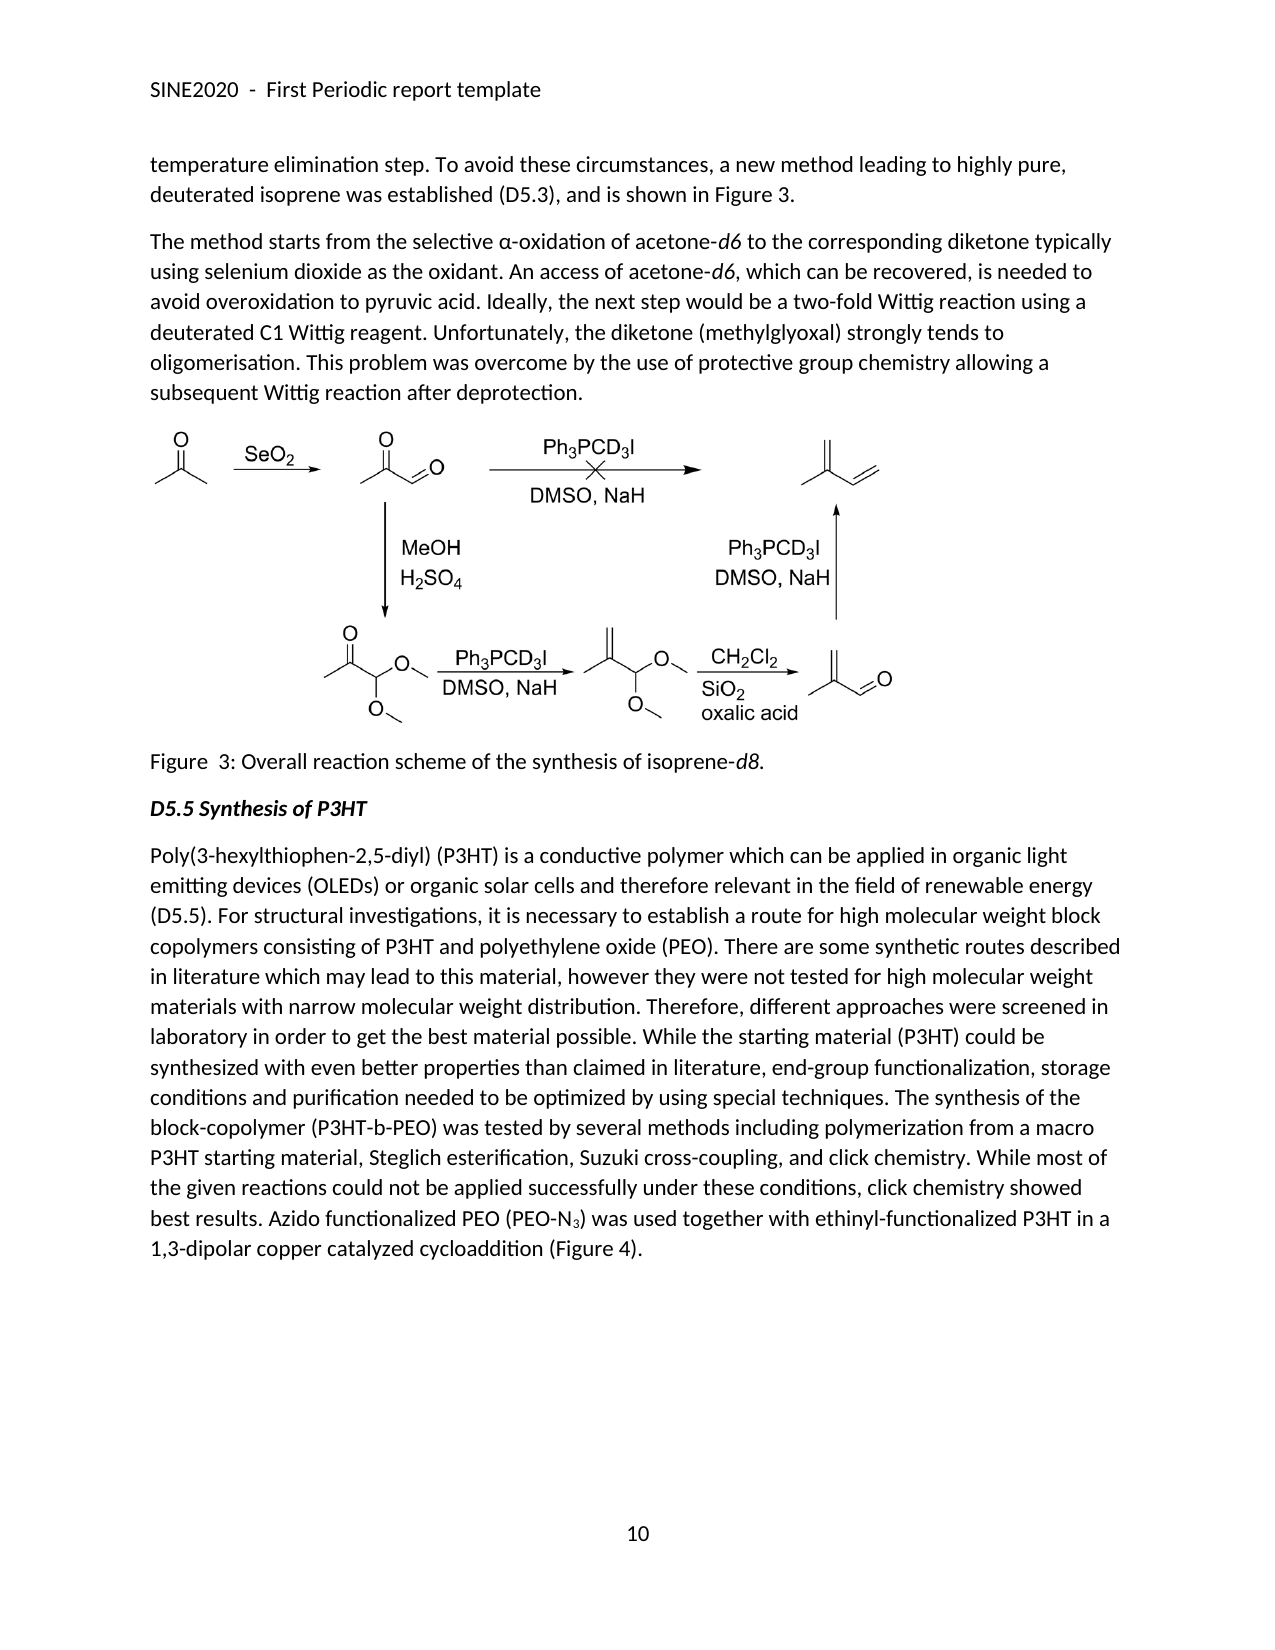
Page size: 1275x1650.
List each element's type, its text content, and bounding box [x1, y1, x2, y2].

text The method starts from the selective α-oxidation of acetone-d6 to the corresponding diketone typically using selenium dioxide as the oxidant. An access of acetone-d6, which can be recovered, is needed to avoid overoxidation to pyruvic acid. Ideally, the next step would be a two-fold Wittig reaction using a deuterated C1 Wittig reagent. Unfortunately, the diketone (methylglyoxal) strongly tends to oligomerisation. This problem was overcome by the use of protective group chemistry allowing a subsequent Wittig reaction after deprotection. [150, 227, 1125, 406]
text D5.5 Synthesis of P3HT [150, 794, 1125, 822]
text Figure 3: Overall reaction scheme of the synthesis of isoprene-d8. [150, 747, 1125, 776]
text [150, 150, 1125, 208]
picture [150, 425, 897, 729]
text Poly(3-hexylthiophen-2,5-diyl) (P3HT) is a conductive polymer which can be applied in organic light emitting devices (OLEDs) or organic solar cells and therefore relevant in the field of renewable energy (D5.5). For structural investigations, it is necessary to establish a route for high molecular weight block copolymers consisting of P3HT and polyethylene oxide (PEO). There are some synthetic routes described in literature which may lead to this material, however they were not tested for high molecular weight materials with narrow molecular weight distribution. Therefore, different approaches were screened in laboratory in order to get the best material possible. While the starting material (P3HT) could be synthesized with even better properties than claimed in literature, end-group functionalization, storage conditions and purification needed to be optimized by using special techniques. The synthesis of the block-copolymer (P3HT-b-PEO) was tested by several methods including polymerization from a macro P3HT starting material, Steglich esterification, Suzuki cross-coupling, and click chemistry. While most of the given reactions could not be applied successfully under these conditions, click chemistry showed best results. Azido functionalized PEO (PEO-N3) was used together with ethinyl-functionalized P3HT in a 1,3-dipolar copper catalyzed cycloaddition (Figure 4). [150, 841, 1125, 1262]
